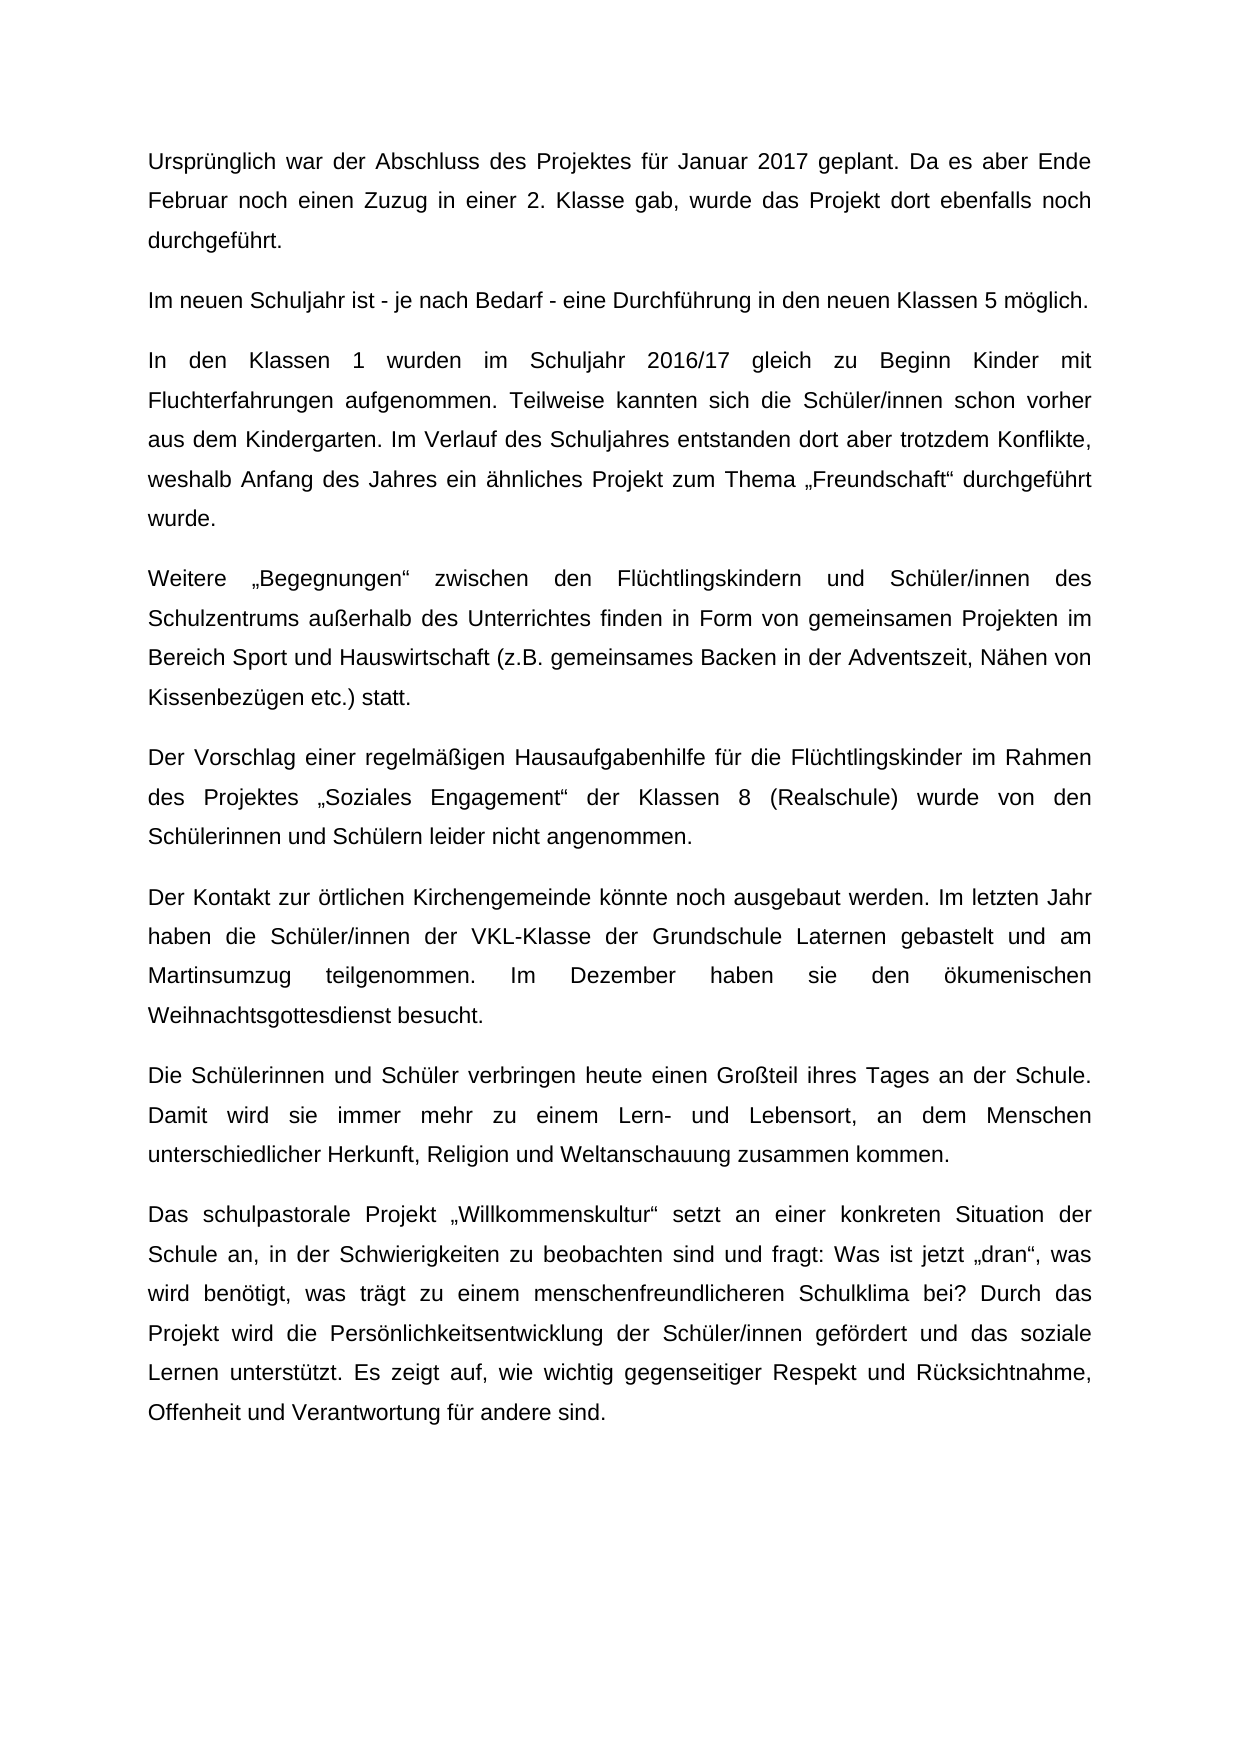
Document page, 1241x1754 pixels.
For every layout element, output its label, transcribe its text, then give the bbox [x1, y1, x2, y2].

text Das schulpastorale Projekt „Willkommenskultur“ setzt an einer konkreten Situation der Schule an, in der Schwierigkeiten zu beobachten sind und fragt: Was ist jetzt „dran“, was wird benötigt, was trägt zu einem menschenfreundlicheren Schulklima bei? Durch das Projekt wird die Persönlichkeitsentwicklung der Schüler/innen gefördert und das soziale Lernen unterstützt. Es zeigt auf, wie wichtig gegenseitiger Respekt und Rücksichtnahme, Offenheit und Verantwortung für andere sind. [148, 1201, 1093, 1425]
text Der Vorschlag einer regelmäßigen Hausaufgabenhilfe für die Flüchtlingskinder im Rahmen des Projektes „Soziales Engagement“ der Klassen 8 (Realschule) wurde von den Schülerinnen und Schülern leider nicht angenommen. [148, 744, 1093, 849]
text Der Kontakt zur örtlichen Kirchengemeinde könnte noch ausgebaut werden. Im letzten Jahr haben die Schüler/innen der VKL-Klasse der Grundschule Laternen gebastelt und am Martinsumzug teilgenommen. Im Dezember haben sie den ökumenischen Weihnachtsgottesdienst besucht. [148, 883, 1093, 1028]
text Weitere „Begegnungen“ zwischen den Flüchtlingskindern und Schüler/innen des Schulzentrums außerhalb des Unterrichtes finden in Form von gemeinsamen Projekten im Bereich Sport und Hauswirtschaft (z.B. gemeinsames Backen in der Adventszeit, Nähen von Kissenbezügen etc.) statt. [148, 565, 1093, 710]
text Ursprünglich war der Abschluss des Projektes für Januar 2017 geplant. Da es aber Ende Februar noch einen Zuzug in einer 2. Klasse gab, wurde das Projekt dort ebenfalls noch durchgeführt. [148, 148, 1093, 253]
text Im neuen Schuljahr ist - je nach Bedarf - eine Durchführung in den neuen Klassen 5 möglich. [148, 287, 1093, 313]
text Die Schülerinnen und Schüler verbringen heute einen Großteil ihres Tages an der Schule. Damit wird sie immer mehr zu einem Lern- und Lebensort, an dem Menschen unterschiedlicher Herkunft, Religion und Weltanschauung zusammen kommen. [148, 1062, 1093, 1167]
text In den Klassen 1 wurden im Schuljahr 2016/17 gleich zu Beginn Kinder mit Fluchterfahrungen aufgenommen. Teilweise kannten sich die Schüler/innen schon vorher aus dem Kindergarten. Im Verlauf des Schuljahres entstanden dort aber trotzdem Konflikte, weshalb Anfang des Jahres ein ähnliches Projekt zum Thema „Freundschaft“ durchgeführt wurde. [148, 347, 1093, 531]
